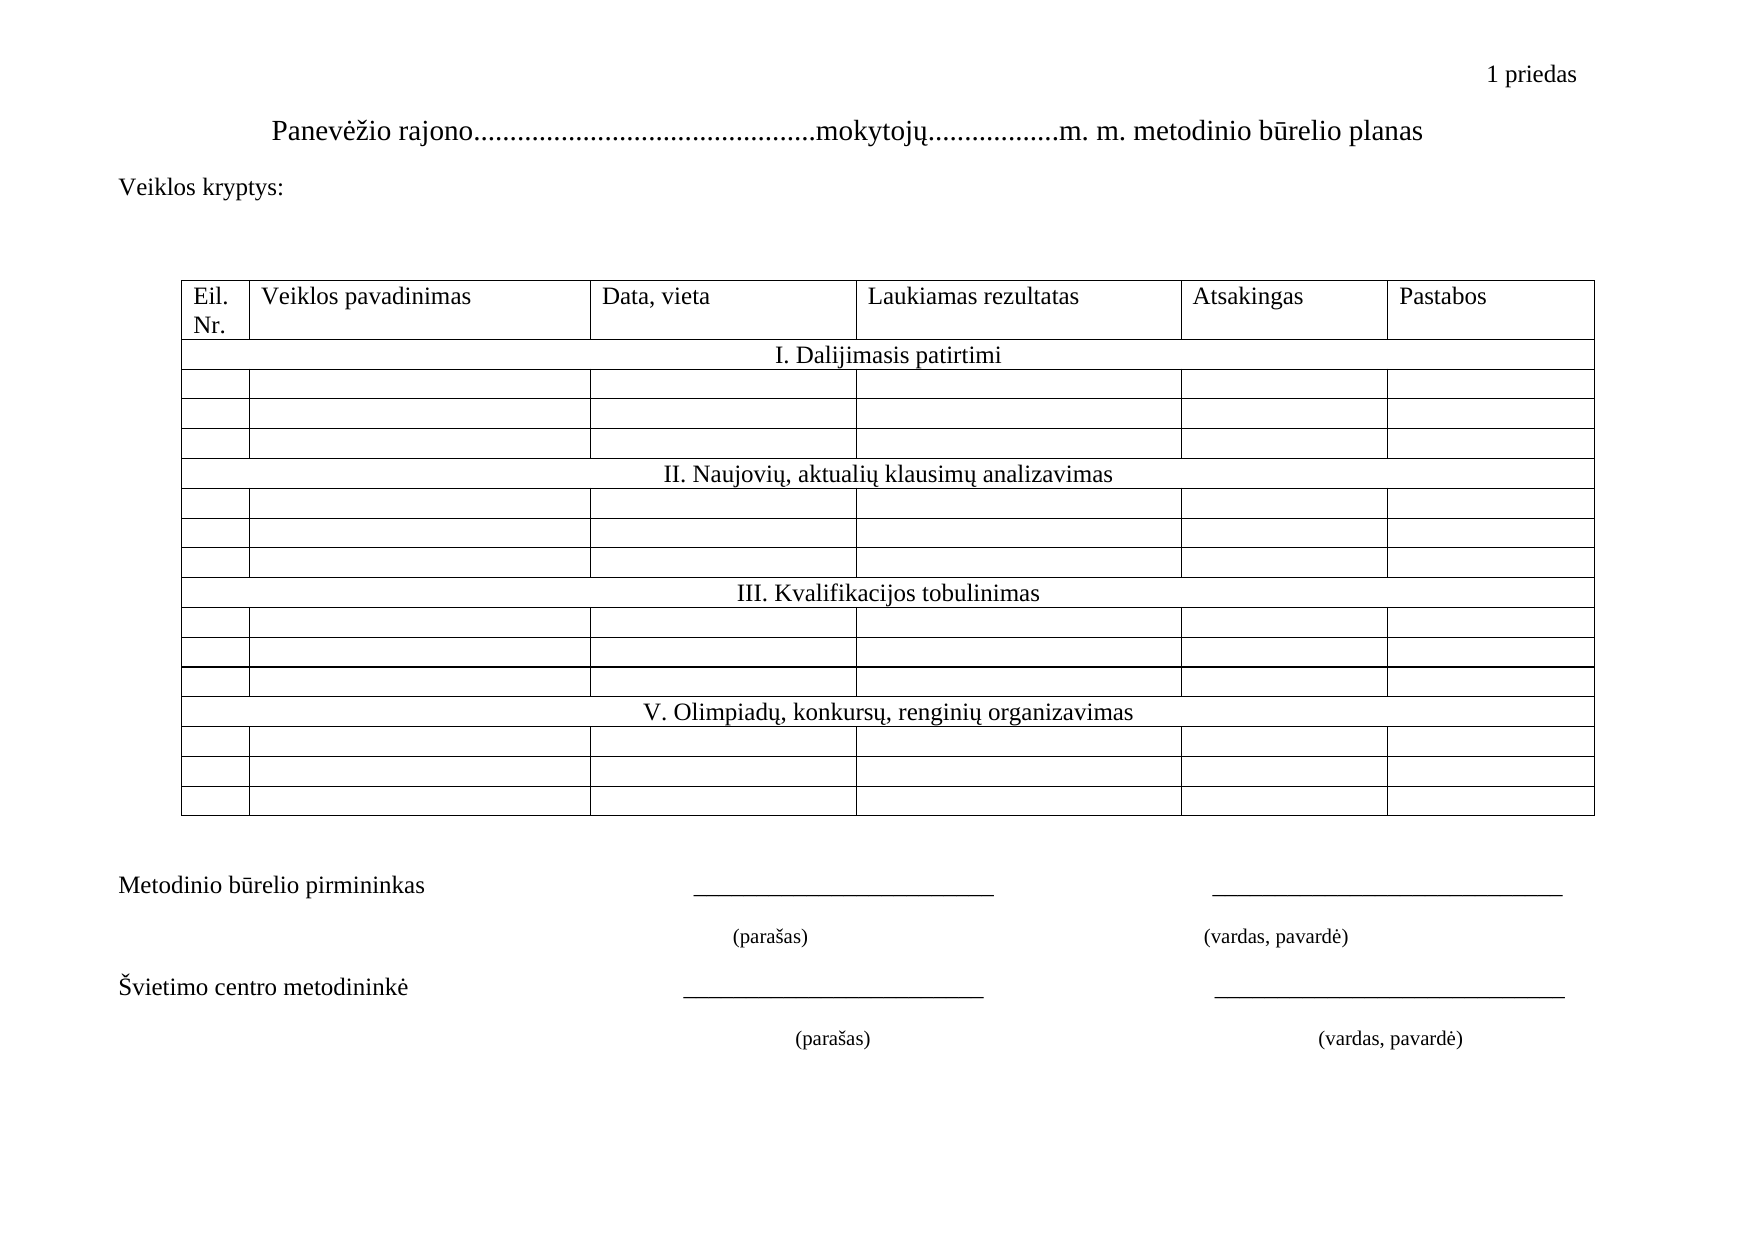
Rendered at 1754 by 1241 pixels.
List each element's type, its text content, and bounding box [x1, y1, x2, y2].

table_cell [182, 489, 249, 517]
table_cell [250, 608, 590, 637]
table_cell [250, 787, 590, 815]
table_cell [591, 370, 856, 398]
table_cell [1182, 399, 1387, 428]
table_cell [1388, 548, 1594, 577]
table_cell [250, 519, 590, 547]
table_cell [1182, 519, 1387, 547]
table_cell [591, 727, 856, 756]
table_cell [1182, 429, 1387, 458]
text Metodinio būrelio pirmininkas ________________________ ____________________________ [118, 870, 1577, 899]
table_cell [182, 370, 249, 398]
table_cell II. Naujovių, aktualių klausimų analizavimas [182, 459, 1594, 488]
table_cell [857, 489, 1181, 517]
table_cell [250, 668, 590, 696]
table_cell III. Kvalifikacijos tobulinimas [182, 578, 1594, 607]
table_cell [1388, 519, 1594, 547]
table_cell [182, 787, 249, 815]
table_cell [1388, 757, 1594, 786]
table_header Laukiamas rezultatas [857, 281, 1181, 339]
text Veiklos kryptys: [118, 172, 1577, 201]
table_cell [857, 757, 1181, 786]
table_cell [591, 519, 856, 547]
table_cell [1182, 608, 1387, 637]
table_cell [591, 787, 856, 815]
table_cell [591, 757, 856, 786]
table_header Veiklos pavadinimas [250, 281, 590, 339]
table_cell [1182, 638, 1387, 666]
table_cell [1182, 757, 1387, 786]
table_cell [591, 638, 856, 666]
table_cell [1388, 608, 1594, 637]
table_header Pastabos [1388, 281, 1594, 339]
table_cell [182, 757, 249, 786]
table_cell [857, 399, 1181, 428]
table_cell [591, 399, 856, 428]
table_cell [591, 548, 856, 577]
table_cell [1182, 668, 1387, 696]
table_cell [857, 548, 1181, 577]
table_header Data, vieta [591, 281, 856, 339]
table_cell [250, 489, 590, 517]
table_cell [1182, 787, 1387, 815]
table_cell [1388, 727, 1594, 756]
table_cell [1388, 638, 1594, 666]
table_cell [591, 489, 856, 517]
table_cell [182, 727, 249, 756]
table_cell [1182, 370, 1387, 398]
table_cell [857, 370, 1181, 398]
table_cell [250, 399, 590, 428]
table_cell [182, 399, 249, 428]
table_cell [182, 638, 249, 666]
table_cell [857, 638, 1181, 666]
table_cell [1388, 489, 1594, 517]
table_cell [857, 787, 1181, 815]
table_cell [1388, 787, 1594, 815]
table_cell [182, 429, 249, 458]
table_cell [250, 429, 590, 458]
table_cell [250, 638, 590, 666]
table_cell [182, 608, 249, 637]
table_header Atsakingas [1182, 281, 1387, 339]
table_cell [250, 757, 590, 786]
text (parašas) (vardas, pavardė) [118, 924, 1577, 948]
text (parašas) (vardas, pavardė) [118, 1026, 1577, 1050]
table_cell [1182, 727, 1387, 756]
table_cell V. Olimpiadų, konkursų, renginių organizavimas [182, 697, 1594, 726]
table_cell [857, 727, 1181, 756]
table_cell [182, 519, 249, 547]
text 1 priedas [118, 59, 1577, 88]
table_cell [1388, 370, 1594, 398]
table_cell [591, 668, 856, 696]
table_cell [1388, 399, 1594, 428]
table_cell [182, 548, 249, 577]
table_cell [591, 608, 856, 637]
table_header Eil. Nr. [182, 281, 249, 339]
table_cell [250, 548, 590, 577]
table_cell [857, 519, 1181, 547]
table_cell [1182, 489, 1387, 517]
table_cell [857, 429, 1181, 458]
table_cell [1388, 668, 1594, 696]
text Švietimo centro metodininkė ________________________ ____________________________ [118, 972, 1577, 1001]
table_cell [250, 370, 590, 398]
table_cell [857, 668, 1181, 696]
table_cell [1388, 429, 1594, 458]
table_cell [591, 429, 856, 458]
table_cell [250, 727, 590, 756]
table_cell I. Dalijimasis patirtimi [182, 340, 1594, 368]
table_cell [1182, 548, 1387, 577]
table_cell [182, 668, 249, 696]
text Panevėžio rajono...............................................mokytojų..................m. m. metodinio būrelio planas [118, 113, 1577, 147]
table_cell [857, 608, 1181, 637]
